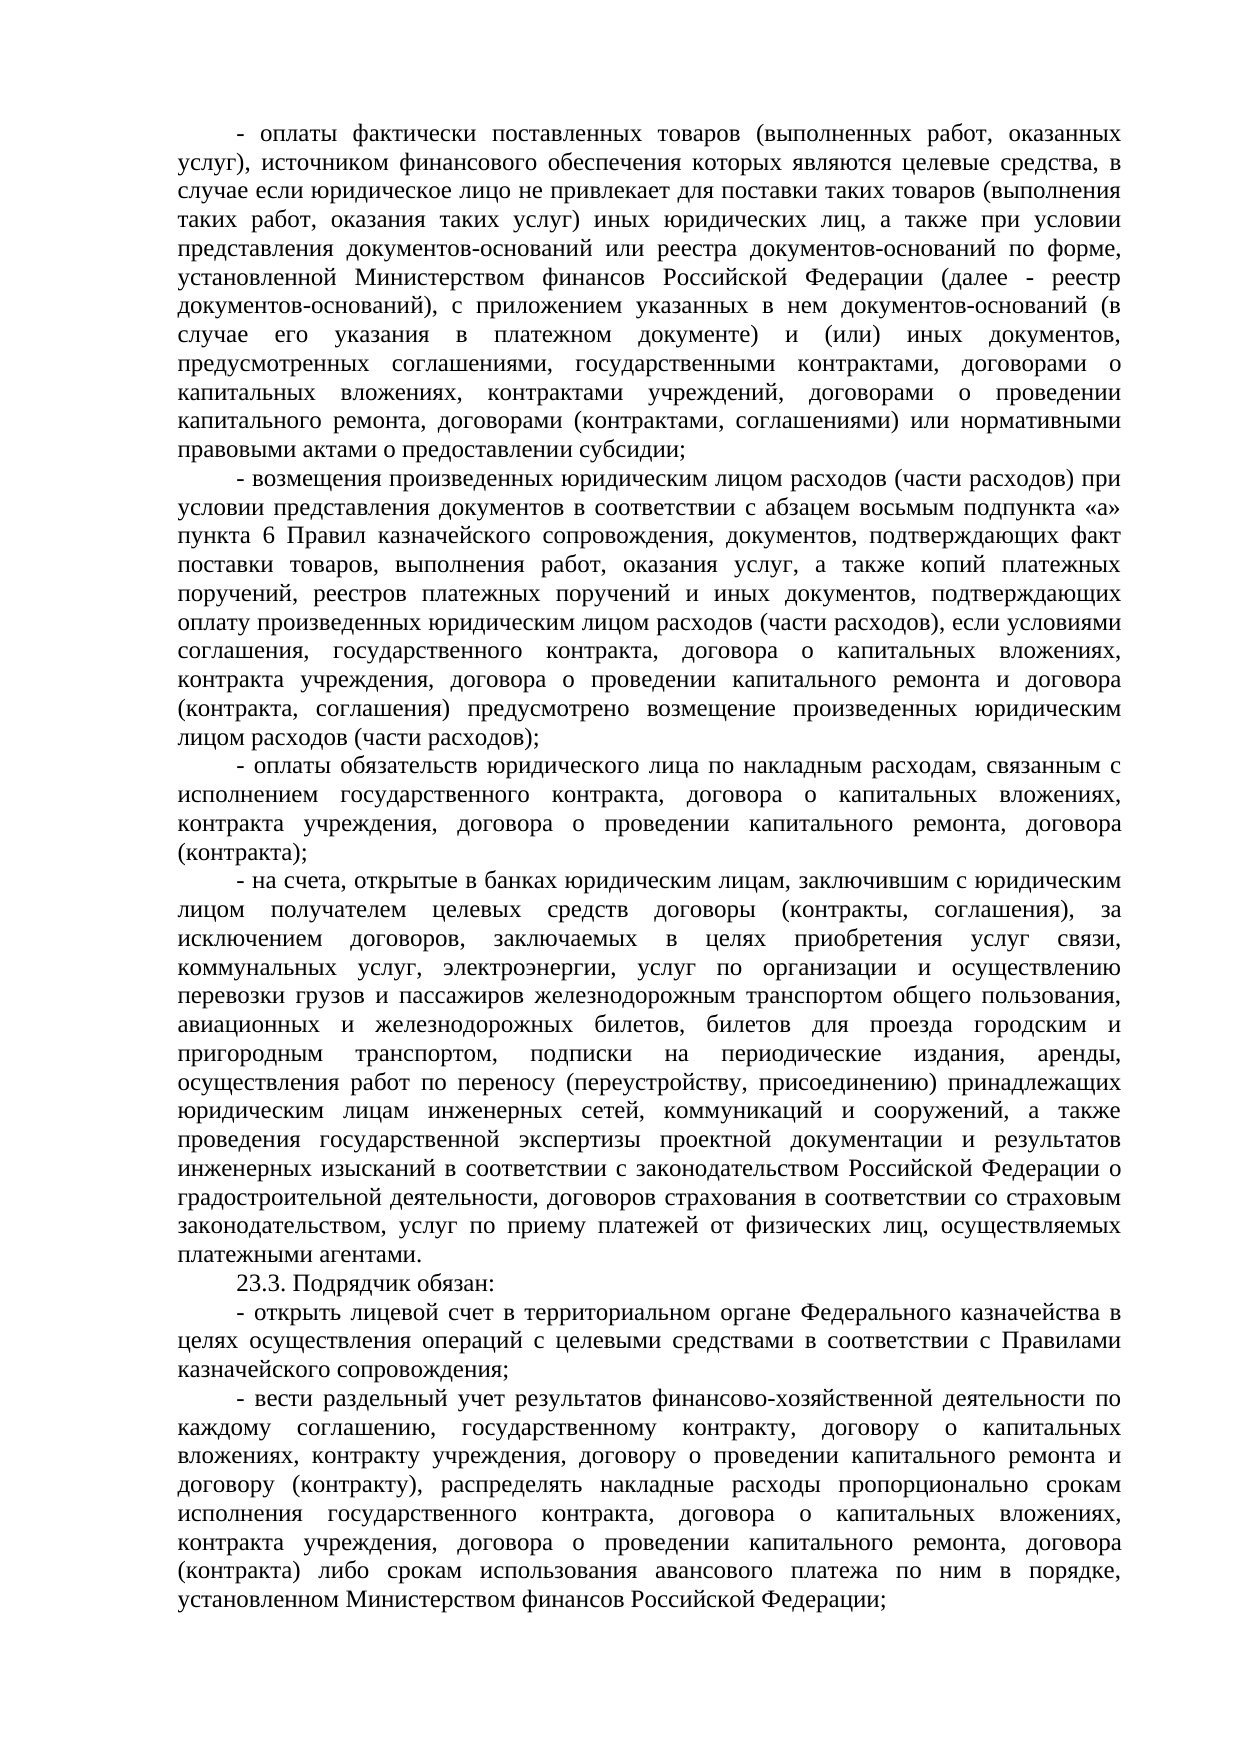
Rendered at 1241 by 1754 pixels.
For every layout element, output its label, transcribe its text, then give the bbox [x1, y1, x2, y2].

list - открыть лицевой счет в территориальном органе Федерального казначейства в целях осуществления операций с целевыми средствами в соответствии с Правилами казначейского сопровождения; [177, 1297, 1122, 1383]
list 23.3. Подрядчик обязан: [177, 1268, 1122, 1297]
list - на счета, открытые в банках юридическим лицам, заключившим с юридическим лицом получателем целевых средств договоры (контракты, соглашения), за исключением договоров, заключаемых в целях приобретения услуг связи, коммунальных услуг, электроэнергии, услуг по организации и осуществлению перевозки грузов и пассажиров железнодорожным транспортом общего пользования, авиационных и железнодорожных билетов, билетов для проезда городским и пригородным транспортом, подписки на периодические издания, аренды, осуществления работ по переносу (переустройству, присоединению) принадлежащих юридическим лицам инженерных сетей, коммуникаций и сооружений, а также проведения государственной экспертизы проектной документации и результатов инженерных изысканий в соответствии с законодательством Российской Федерации о градостроительной деятельности, договоров страхования в соответствии со страховым законодательством, услуг по приему платежей от физических лиц, осуществляемых платежными агентами. [177, 866, 1122, 1268]
list - возмещения произведенных юридическим лицом расходов (части расходов) при условии представления документов в соответствии с абзацем восьмым подпункта «а» пункта 6 Правил казначейского сопровождения, документов, подтверждающих факт поставки товаров, выполнения работ, оказания услуг, а также копий платежных поручений, реестров платежных поручений и иных документов, подтверждающих оплату произведенных юридическим лицом расходов (части расходов), если условиями соглашения, государственного контракта, договора о капитальных вложениях, контракта учреждения, договора о проведении капитального ремонта и договора (контракта, соглашения) предусмотрено возмещение произведенных юридическим лицом расходов (части расходов); [177, 463, 1122, 751]
list - оплаты обязательств юридического лица по накладным расходам, связанным с исполнением государственного контракта, договора о капитальных вложениях, контракта учреждения, договора о проведении капитального ремонта, договора (контракта); [177, 751, 1122, 866]
list - вести раздельный учет результатов финансово-хозяйственной деятельности по каждому соглашению, государственному контракту, договору о капитальных вложениях, контракту учреждения, договору о проведении капитального ремонта и договору (контракту), распределять накладные расходы пропорционально срокам исполнения государственного контракта, договора о капитальных вложениях, контракта учреждения, договора о проведении капитального ремонта, договора (контракта) либо срокам использования авансового платежа по ним в порядке, установленном Министерством финансов Российской Федерации; [177, 1383, 1122, 1613]
list - оплаты фактически поставленных товаров (выполненных работ, оказанных услуг), источником финансового обеспечения которых являются целевые средства, в случае если юридическое лицо не привлекает для поставки таких товаров (выполнения таких работ, оказания таких услуг) иных юридических лиц, а также при условии представления документов-оснований или реестра документов-оснований по форме, установленной Министерством финансов Российской Федерации (далее - реестр документов-оснований), с приложением указанных в нем документов-оснований (в случае его указания в платежном документе) и (или) иных документов, предусмотренных соглашениями, государственными контрактами, договорами о капитальных вложениях, контрактами учреждений, договорами о проведении капитального ремонта, договорами (контрактами, соглашениями) или нормативными правовыми актами о предоставлении субсидии; [177, 118, 1122, 463]
